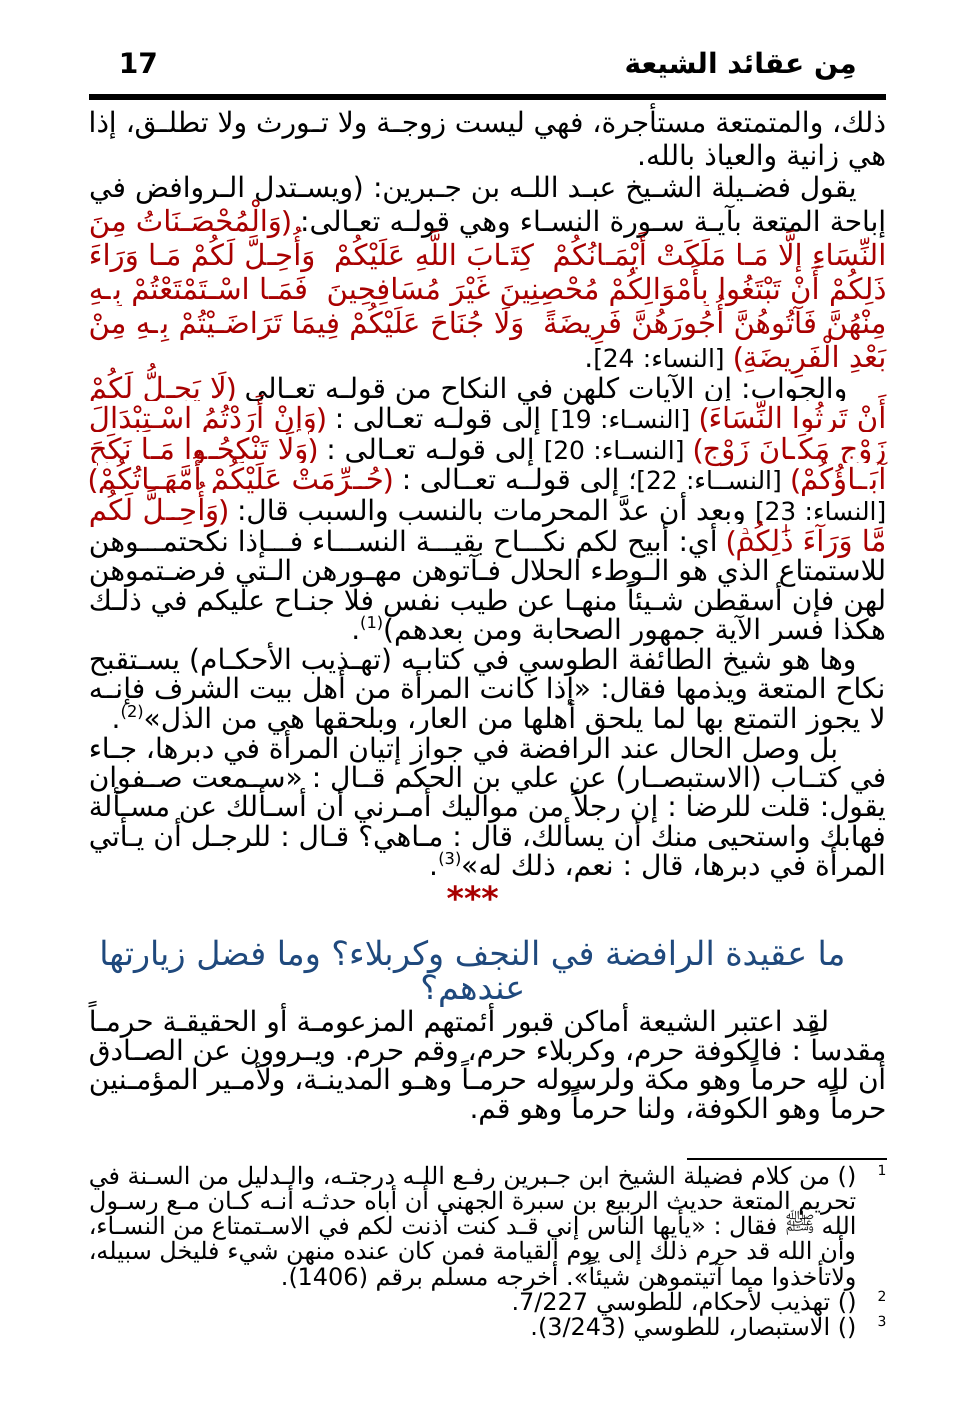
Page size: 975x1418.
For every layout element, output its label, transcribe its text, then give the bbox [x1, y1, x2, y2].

text والجواب: إن الآيات كلهن في النكاح من قوله تعالى ﴿لَا يَحِلُّ لَكُمْ أَنْ تَرِثُوا النِّسَاءَ﴾ [النساء: 19] إلى قوله تعالى : ﴿وَإِنْ أَرَدْتُمُ اسْتِبْدَالَ زَوْجٍ مَكَانَ زَوْجٍ﴾ [النساء: 20] إلى قوله تعالى : ﴿وَلَا تَنْكِحُوا مَا نَكَحَ آبَاؤُكُمْ﴾ [النساء: 22]؛ إلى قوله تعالى : ﴿حُرِّمَتْ عَلَيْكُمْ أُمَّهَاتُكُمْ﴾ [النساء: 23] وبعد أن عدَّ المحرمات بالنسب والسبب قال: ﴿وَأُحِلَّ لَكُم مَّا وَرَآءَ ذَٰلِكُمۡ﴾ أي: أبيح لكم نكاح بقية النساء فإذا نكحتموهن للاستمتاع الذي هو الوطء الحلال فآتوهن مهورهن التي فرضتموهن لهن فإن أسقطن شيئاً منها عن طيب نفس فلا جناح عليكم في ذلك هكذا فسر الآية جمهور الصحابة ومن بعدهم)(). [89, 374, 886, 646]
text بل وصل الحال عند الرافضة في جواز إتيان المرأة في دبرها، جاء في كتاب (الاستبصار) عن علي بن الحكم قال : «سمعت صفوان يقول: قلت للرضا : إن رجلاً من مواليك أمرني أن أسألك عن مسألة فهابك واستحيى منك أن يسألك، قال : ماهي؟ قال : للرجل أن يأتي المرأة في دبرها، قال : نعم، ذلك له»(). [89, 735, 886, 882]
text يقول فضيلة الشيخ عبد الله بن جبرين: (ويستدل الروافض في إباحة المتعة بآية سورة النساء وهي قوله تعالى: ﴿وَالْمُحْصَنَاتُ مِنَ النِّسَاءِ إِلَّا مَا مَلَكَتْ أَيْمَانُكُمْ كِتَابَ اللَّهِ عَلَيْكُمْ وَأُحِلَّ لَكُمْ مَا وَرَاءَ ذَلِكُمْ أَنْ تَبْتَغُوا بِأَمْوَالِكُمْ مُحْصِنِينَ غَيْرَ مُسَافِحِينَ فَمَا اسْتَمْتَعْتُمْ بِهِ مِنْهُنَّ فَآتُوهُنَّ أُجُورَهُنَّ فَرِيضَةً وَلَا جُنَاحَ عَلَيْكُمْ فِيمَا تَرَاضَيْتُمْ بِهِ مِنْ بَعْدِ الْفَرِيضَةِ﴾ [النساء: 24]. [89, 172, 886, 239]
text لقد اعتبر الشيعة أماكن قبور أئمتهم المزعومة أو الحقيقة حرماً مقدساً : فالكوفة حرم، وكربلاء حرم، وقم حرم. ويروون عن الصادق أن لله حرماً وهو مكة ولرسوله حرماً وهو المدينة، ولأمير المؤمنين حرماً وهو الكوفة، ولنا حرماً وهو قم. [89, 1008, 886, 1125]
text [89, 106, 886, 172]
text *** [89, 882, 886, 917]
text ما عقيدة الرافضة في النجف وكربلاء؟ وما فضل زيارتها عندهم؟ [89, 938, 857, 1008]
text وها هو شيخ الطائفة الطوسي في كتابه (تهذيب الأحكام) يستقبح نكاح المتعة ويذمها فقال: «إذا كانت المرأة من أهل بيت الشرف فإنه لا يجوز التمتع بها لما يلحق أهلها من العار، وبلحقها هي من الذل»(). [89, 646, 886, 735]
